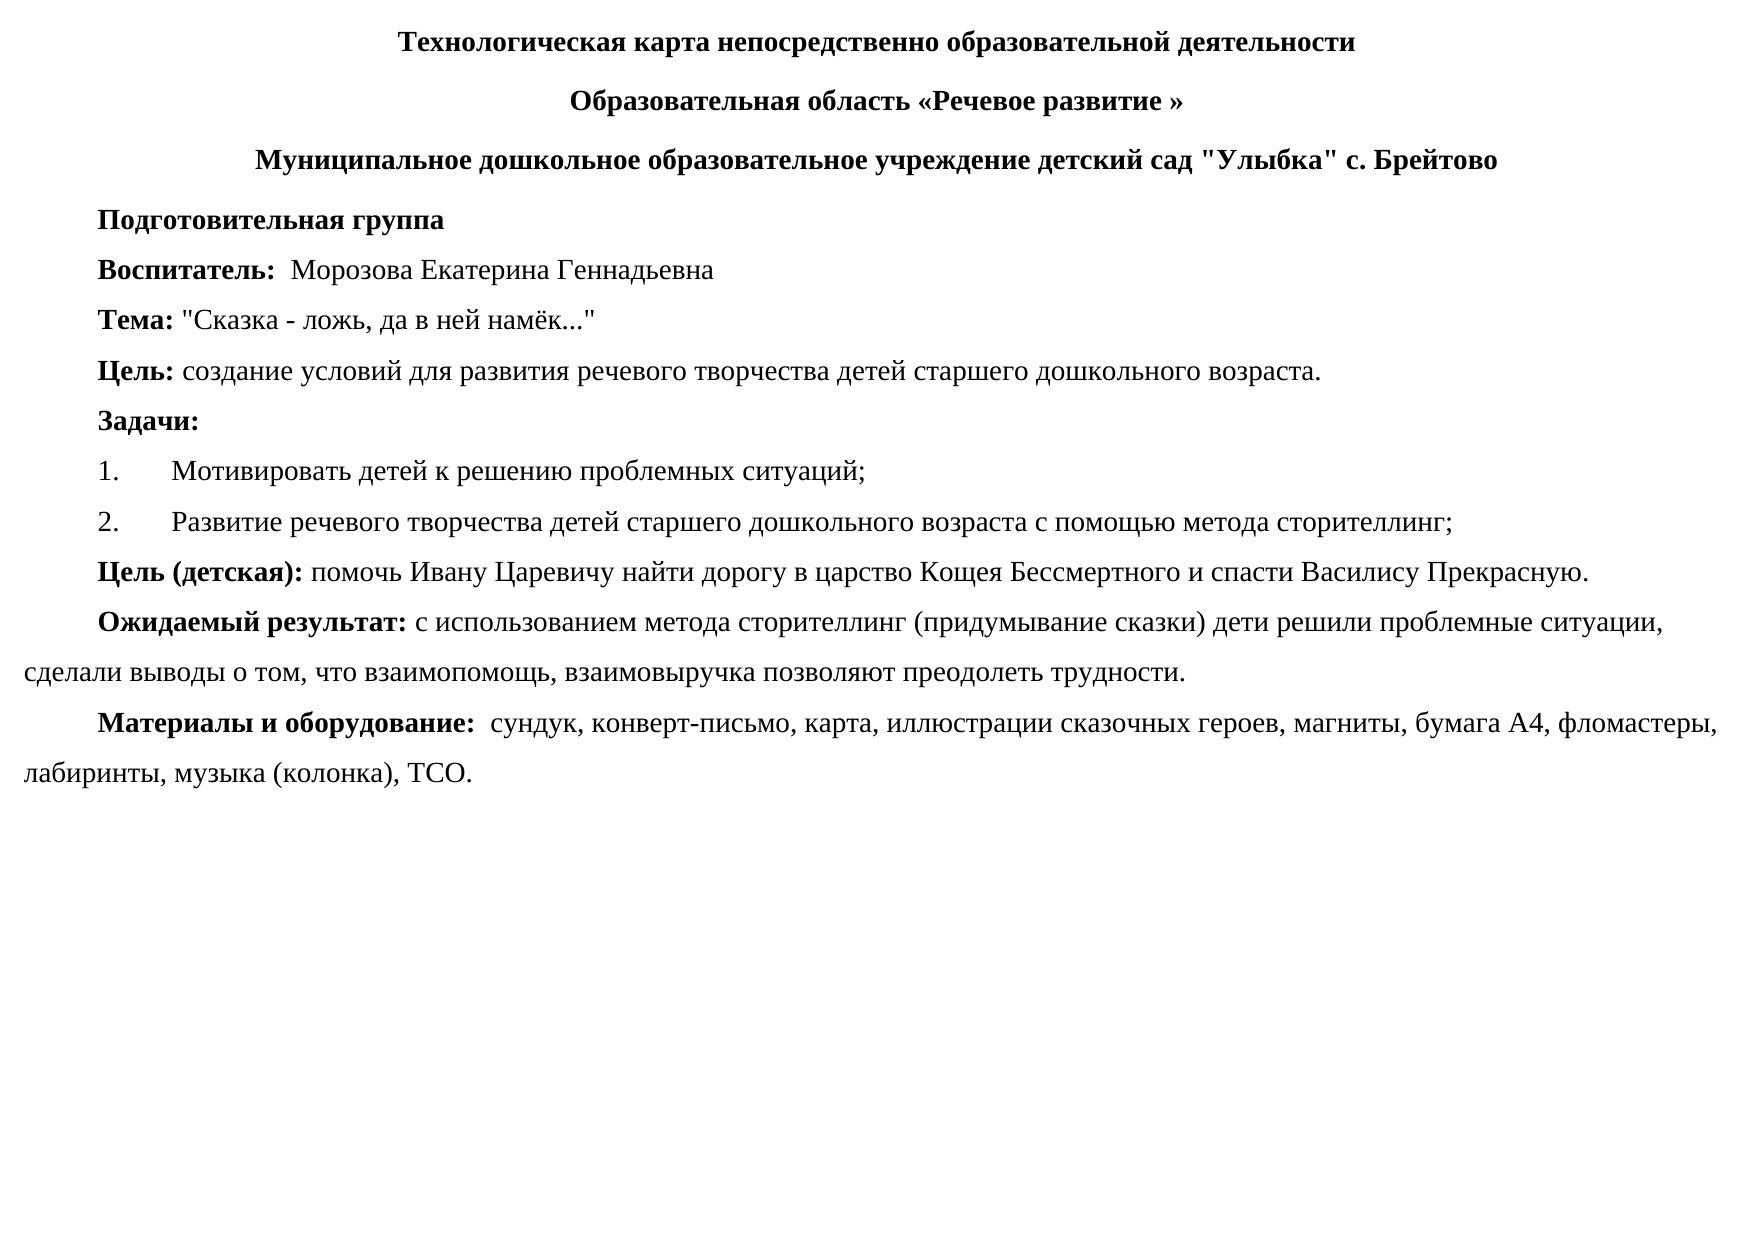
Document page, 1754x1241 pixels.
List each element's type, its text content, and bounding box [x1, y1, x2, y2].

list Мотивировать детей к решению проблемных ситуаций; [24, 453, 1730, 487]
text Ожидаемый результат: с использованием метода сторителлинг (придумывание сказки) дети решили проблемные ситуации, сделали выводы о том, что взаимопомощь, взаимовыручка позволяют преодолеть трудности. [24, 604, 1730, 688]
text Задачи: [24, 403, 1730, 437]
list Цель (детская): помочь Ивану Царевичу найти дорогу в царство Кощея Бессмертного и спасти Василису Прекрасную. [97, 554, 1730, 587]
text Муниципальное дошкольное образовательное учреждение детский сад "Улыбка" с. Брейтово [24, 142, 1730, 176]
list Развитие речевого творчества детей старшего дошкольного возраста с помощью метода сторителлинг; [24, 504, 1730, 537]
text Образовательная область «Речевое развитие » [24, 83, 1730, 117]
text Цель: создание условий для развития речевого творчества детей старшего дошкольного возраста. [24, 353, 1730, 386]
text Подготовительная группа [24, 202, 1730, 235]
text Воспитатель: Морозова Екатерина Геннадьевна [24, 252, 1730, 286]
text Тема: "Сказка - ложь, да в ней намёк..." [24, 302, 1730, 336]
text Материалы и оборудование: сундук, конверт-письмо, карта, иллюстрации сказочных героев, магниты, бумага А4, фломастеры, лабиринты, музыка (колонка), ТСО. [24, 705, 1730, 789]
text Технологическая карта непосредственно образовательной деятельности [24, 24, 1730, 57]
